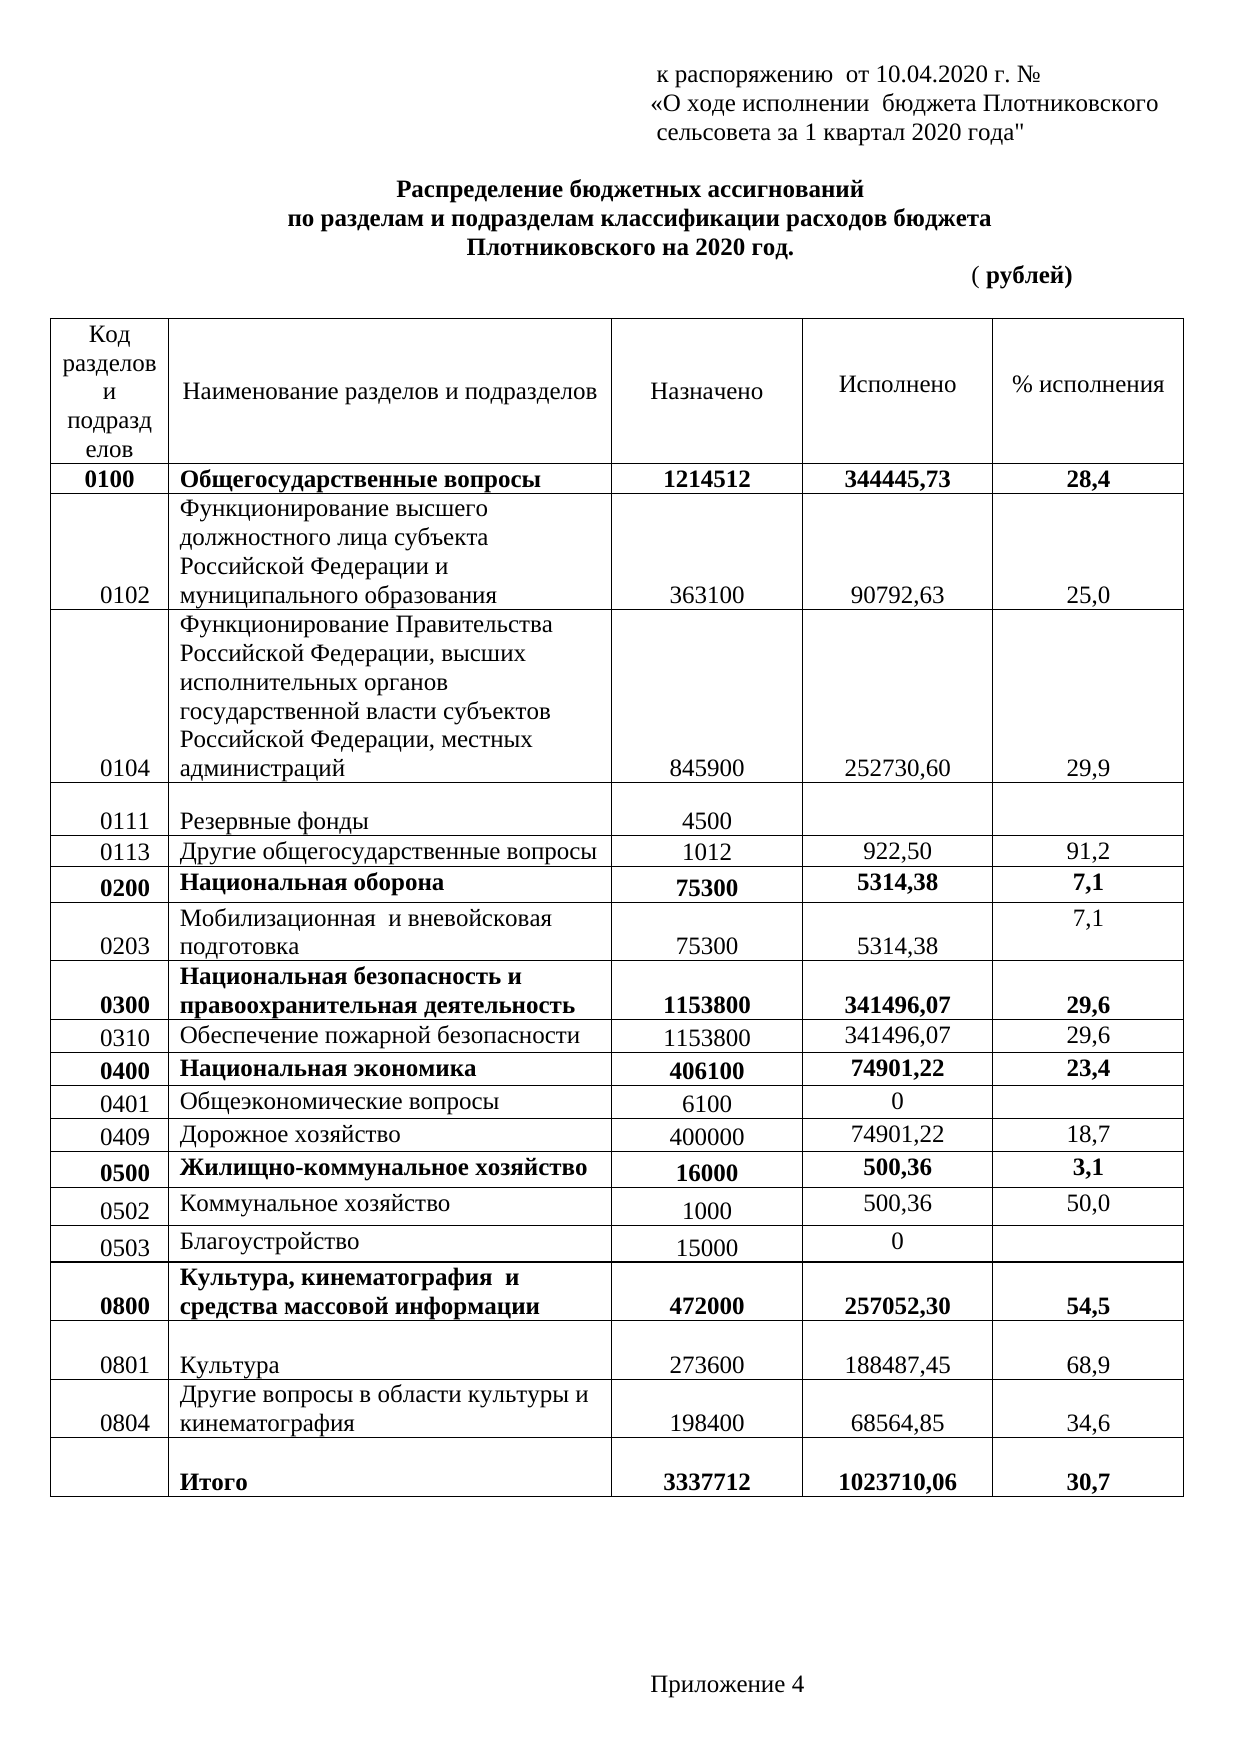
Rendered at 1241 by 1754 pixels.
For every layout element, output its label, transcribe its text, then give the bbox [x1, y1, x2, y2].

table_cell Функционирование высшего должностного лица субъекта Российской Федерации и муниципального образования [169, 494, 611, 608]
table_cell Культура, кинематография и средства массовой информации [169, 1263, 611, 1320]
table_cell 74901,22 [803, 1053, 992, 1085]
table_cell 75300 [612, 903, 802, 960]
table_cell 74901,22 [803, 1119, 992, 1151]
table_cell 198400 [612, 1380, 802, 1437]
table_cell 16000 [612, 1152, 802, 1187]
table_cell 3,1 [993, 1152, 1183, 1187]
table_cell 0801 [51, 1321, 168, 1378]
text Плотниковского на 2020 год. [50, 232, 1210, 260]
table_cell 25,0 [993, 494, 1183, 608]
text по разделам и подразделам классификации расходов бюджета [50, 203, 1210, 232]
table_cell 0104 [51, 610, 168, 782]
table_cell 7,1 [993, 867, 1183, 902]
text Распределение бюджетных ассигнований [50, 174, 1210, 203]
table_cell 18,7 [993, 1119, 1183, 1151]
table_cell % исполнения [993, 368, 1183, 463]
table_cell 30,7 [993, 1438, 1183, 1496]
table_cell Жилищно-коммунальное хозяйство [169, 1152, 611, 1187]
table_cell 0502 [51, 1188, 168, 1225]
table_cell 0804 [51, 1380, 168, 1437]
table_cell 500,36 [803, 1152, 992, 1187]
table_cell 252730,60 [803, 610, 992, 782]
table_cell 68564,85 [803, 1380, 992, 1437]
table_cell Культура [169, 1321, 611, 1378]
table_cell 0 [803, 1226, 992, 1261]
table_cell Итого [169, 1438, 611, 1496]
table_cell Мобилизационная и вневойсковая подготовка [169, 903, 611, 960]
table_cell 363100 [612, 494, 802, 608]
table_cell 68,9 [993, 1321, 1183, 1378]
table_cell Обеспечение пожарной безопасности [169, 1020, 611, 1052]
table_cell 0401 [51, 1086, 168, 1118]
table_cell 273600 [612, 1321, 802, 1378]
table_cell 90792,63 [803, 494, 992, 608]
table_cell Функционирование Правительства Российской Федерации, высших исполнительных органов государственной власти субъектов Российской Федерации, местных администраций [169, 610, 611, 782]
table_cell 472000 [612, 1263, 802, 1320]
table_cell 344445,73 [803, 464, 992, 492]
table_cell 0503 [51, 1226, 168, 1261]
table_cell 341496,07 [803, 961, 992, 1019]
table_cell 0111 [51, 783, 168, 835]
table_cell 257052,30 [803, 1263, 992, 1320]
table_cell 0300 [51, 961, 168, 1019]
table_cell 75300 [612, 867, 802, 902]
table_header Назначено [612, 319, 802, 463]
text к распоряжению от 10.04.2020 г. № [50, 59, 1219, 88]
table_cell Исполнено [803, 368, 992, 463]
table_cell [51, 1438, 168, 1496]
table_cell 34,6 [993, 1380, 1183, 1437]
table_header [803, 319, 992, 368]
table_cell 7,1 [993, 903, 1183, 960]
text сельсовета за 1 квартал 2020 года" [525, 117, 1240, 145]
table_header Код разделов и подразделов [51, 319, 168, 463]
table_cell 50,0 [993, 1188, 1183, 1225]
table_cell 1153800 [612, 1020, 802, 1052]
table_cell Резервные фонды [169, 783, 611, 835]
table_cell 0310 [51, 1020, 168, 1052]
table_cell 0113 [51, 836, 168, 866]
table_cell Национальная безопасность и правоохранительная деятельность [169, 961, 611, 1019]
table_cell 15000 [612, 1226, 802, 1261]
table_cell Дорожное хозяйство [169, 1119, 611, 1151]
table_cell 1214512 [612, 464, 802, 492]
text Приложение 4 [50, 1669, 1219, 1698]
table_cell 0102 [51, 494, 168, 608]
table_cell 1012 [612, 836, 802, 866]
table_cell 29,6 [993, 961, 1183, 1019]
table_cell 845900 [612, 610, 802, 782]
table_cell Другие общегосударственные вопросы [169, 836, 611, 866]
table_cell [993, 1226, 1183, 1261]
table_cell 28,4 [993, 464, 1183, 492]
table_cell 6100 [612, 1086, 802, 1118]
table_cell 4500 [612, 783, 802, 835]
text ( рублей) [69, 260, 1210, 289]
table_cell Благоустройство [169, 1226, 611, 1261]
table_cell 500,36 [803, 1188, 992, 1225]
table_cell Другие вопросы в области культуры и кинематография [169, 1380, 611, 1437]
table_cell Общегосударственные вопросы [169, 464, 611, 492]
table_header [993, 319, 1183, 368]
table_cell 0800 [51, 1263, 168, 1320]
table_cell [803, 783, 992, 835]
table_cell 0400 [51, 1053, 168, 1085]
text «О ходе исполнении бюджета Плотниковского [525, 88, 1240, 117]
table_cell [993, 1086, 1183, 1118]
table_cell 400000 [612, 1119, 802, 1151]
table_cell 0409 [51, 1119, 168, 1151]
table_cell 0200 [51, 867, 168, 902]
table_cell 29,6 [993, 1020, 1183, 1052]
table_cell 406100 [612, 1053, 802, 1085]
table_cell 3337712 [612, 1438, 802, 1496]
table_cell 0500 [51, 1152, 168, 1187]
table_cell Коммунальное хозяйство [169, 1188, 611, 1225]
table_cell 54,5 [993, 1263, 1183, 1320]
table_cell Национальная оборона [169, 867, 611, 902]
table_cell Национальная экономика [169, 1053, 611, 1085]
table_cell 5314,38 [803, 867, 992, 902]
table_cell 23,4 [993, 1053, 1183, 1085]
table_cell 5314,38 [803, 903, 992, 960]
table_cell 188487,45 [803, 1321, 992, 1378]
table_cell Общеэкономические вопросы [169, 1086, 611, 1118]
table_cell 29,9 [993, 610, 1183, 782]
table_cell 1000 [612, 1188, 802, 1225]
table_cell 1023710,06 [803, 1438, 992, 1496]
table_cell 0203 [51, 903, 168, 960]
table_cell 1153800 [612, 961, 802, 1019]
table_cell 341496,07 [803, 1020, 992, 1052]
table_cell 91,2 [993, 836, 1183, 866]
table_cell 0100 [51, 464, 168, 492]
table_cell 922,50 [803, 836, 992, 866]
table_header Наименование разделов и подразделов [169, 319, 611, 463]
table_cell 0 [803, 1086, 992, 1118]
table_cell [993, 783, 1183, 835]
